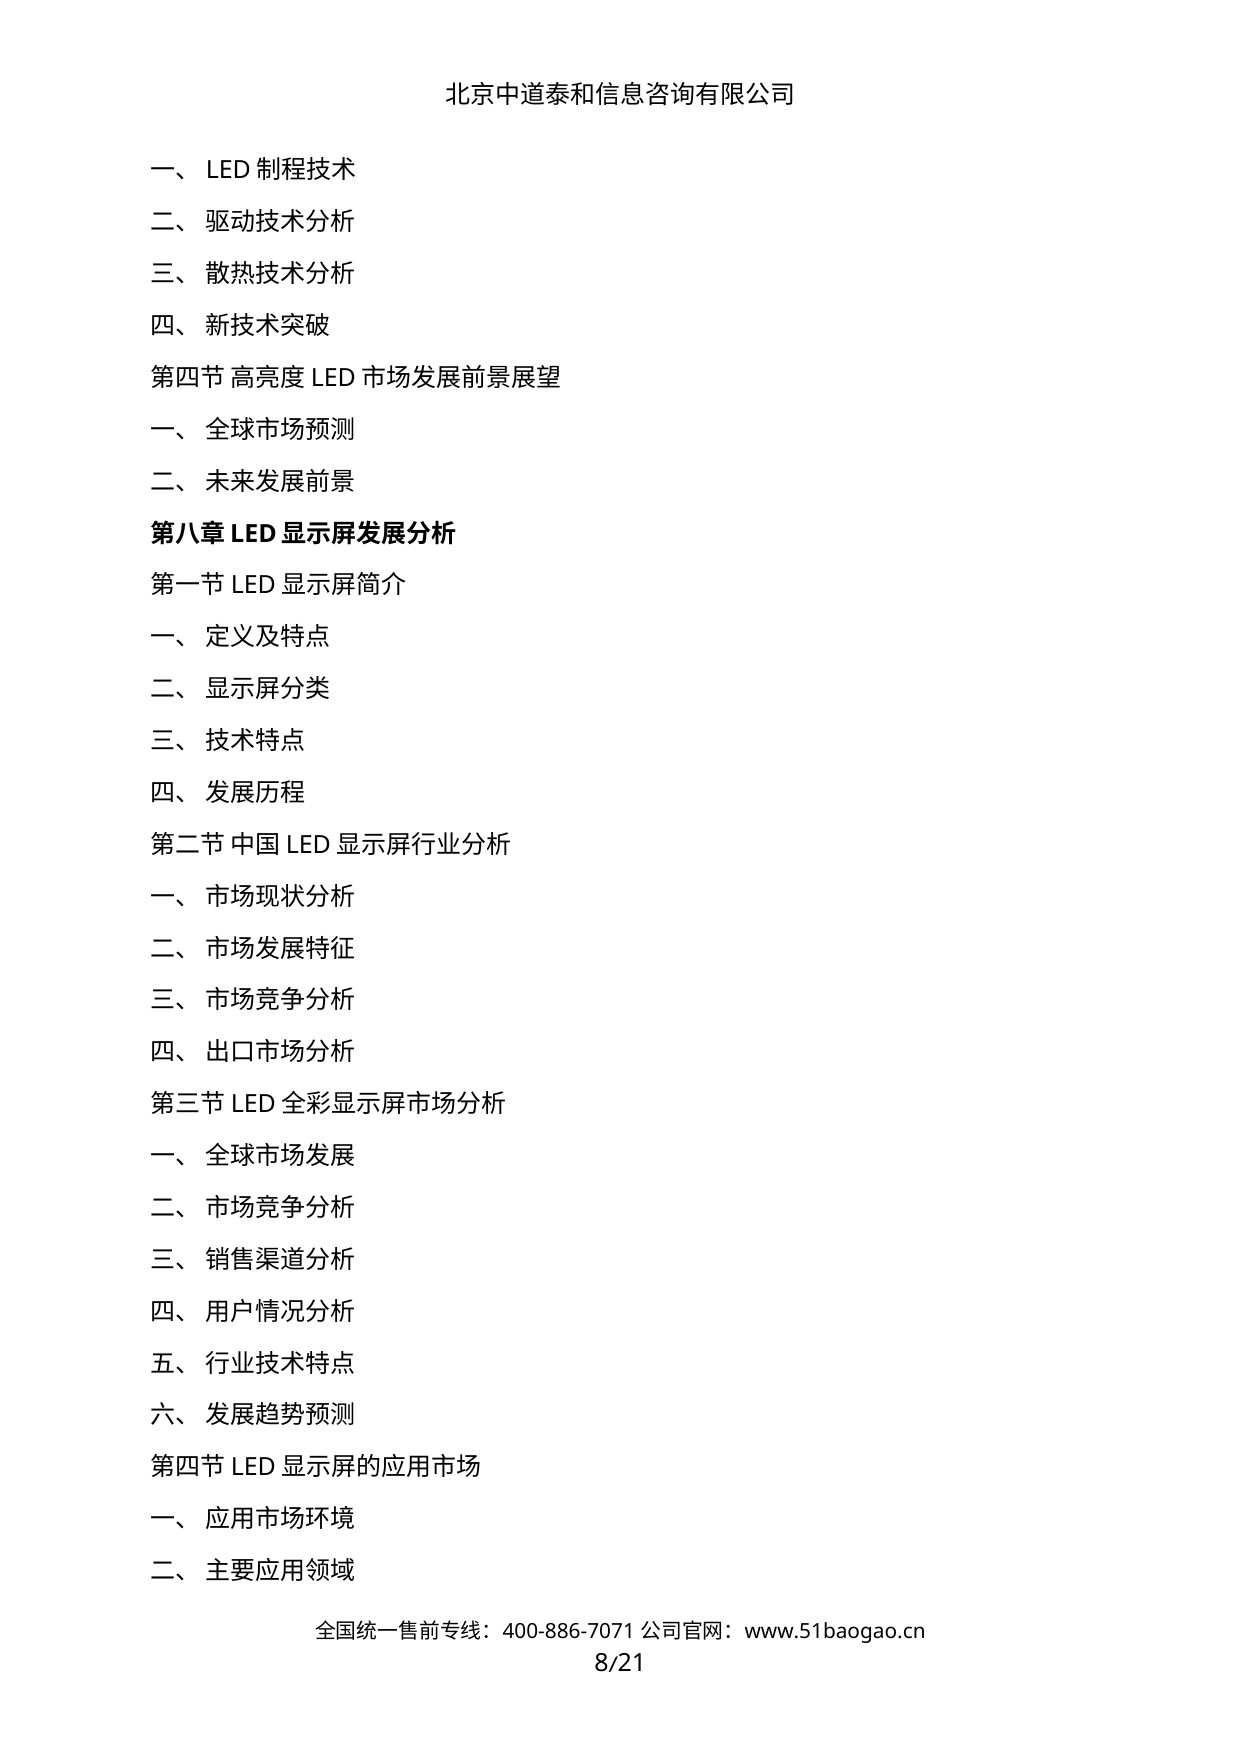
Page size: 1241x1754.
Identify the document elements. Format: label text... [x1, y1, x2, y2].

text 第一节 LED显示屏简介 [150, 565, 1090, 601]
text 二、 市场发展特征 [150, 928, 1090, 964]
text 五、 行业技术特点 [150, 1343, 1090, 1379]
text 第三节 LED全彩显示屏市场分析 [150, 1084, 1090, 1120]
text 一、 LED制程技术 [150, 150, 1090, 186]
text 第四节 LED显示屏的应用市场 [150, 1447, 1090, 1483]
text 六、 发展趋势预测 [150, 1395, 1090, 1431]
text 三、 销售渠道分析 [150, 1239, 1090, 1276]
text 三、 技术特点 [150, 721, 1090, 757]
text 二、 主要应用领域 [150, 1551, 1090, 1587]
text 三、 散热技术分析 [150, 254, 1090, 290]
text 二、 市场竞争分析 [150, 1187, 1090, 1224]
text 二、 未来发展前景 [150, 461, 1090, 497]
text 一、 市场现状分析 [150, 876, 1090, 912]
text 第二节 中国LED显示屏行业分析 [150, 824, 1090, 861]
text 四、 出口市场分析 [150, 1032, 1090, 1068]
text 二、 显示屏分类 [150, 669, 1090, 705]
text 一、 全球市场预测 [150, 409, 1090, 446]
text 四、 发展历程 [150, 772, 1090, 809]
text 三、 市场竞争分析 [150, 980, 1090, 1016]
text 一、 应用市场环境 [150, 1499, 1090, 1535]
text 一、 定义及特点 [150, 617, 1090, 653]
text 四、 新技术突破 [150, 306, 1090, 342]
text 四、 用户情况分析 [150, 1291, 1090, 1327]
text 第八章LED显示屏发展分析 [150, 513, 1090, 549]
text 二、 驱动技术分析 [150, 202, 1090, 238]
text 一、 全球市场发展 [150, 1136, 1090, 1172]
text 第四节 高亮度LED市场发展前景展望 [150, 357, 1090, 394]
